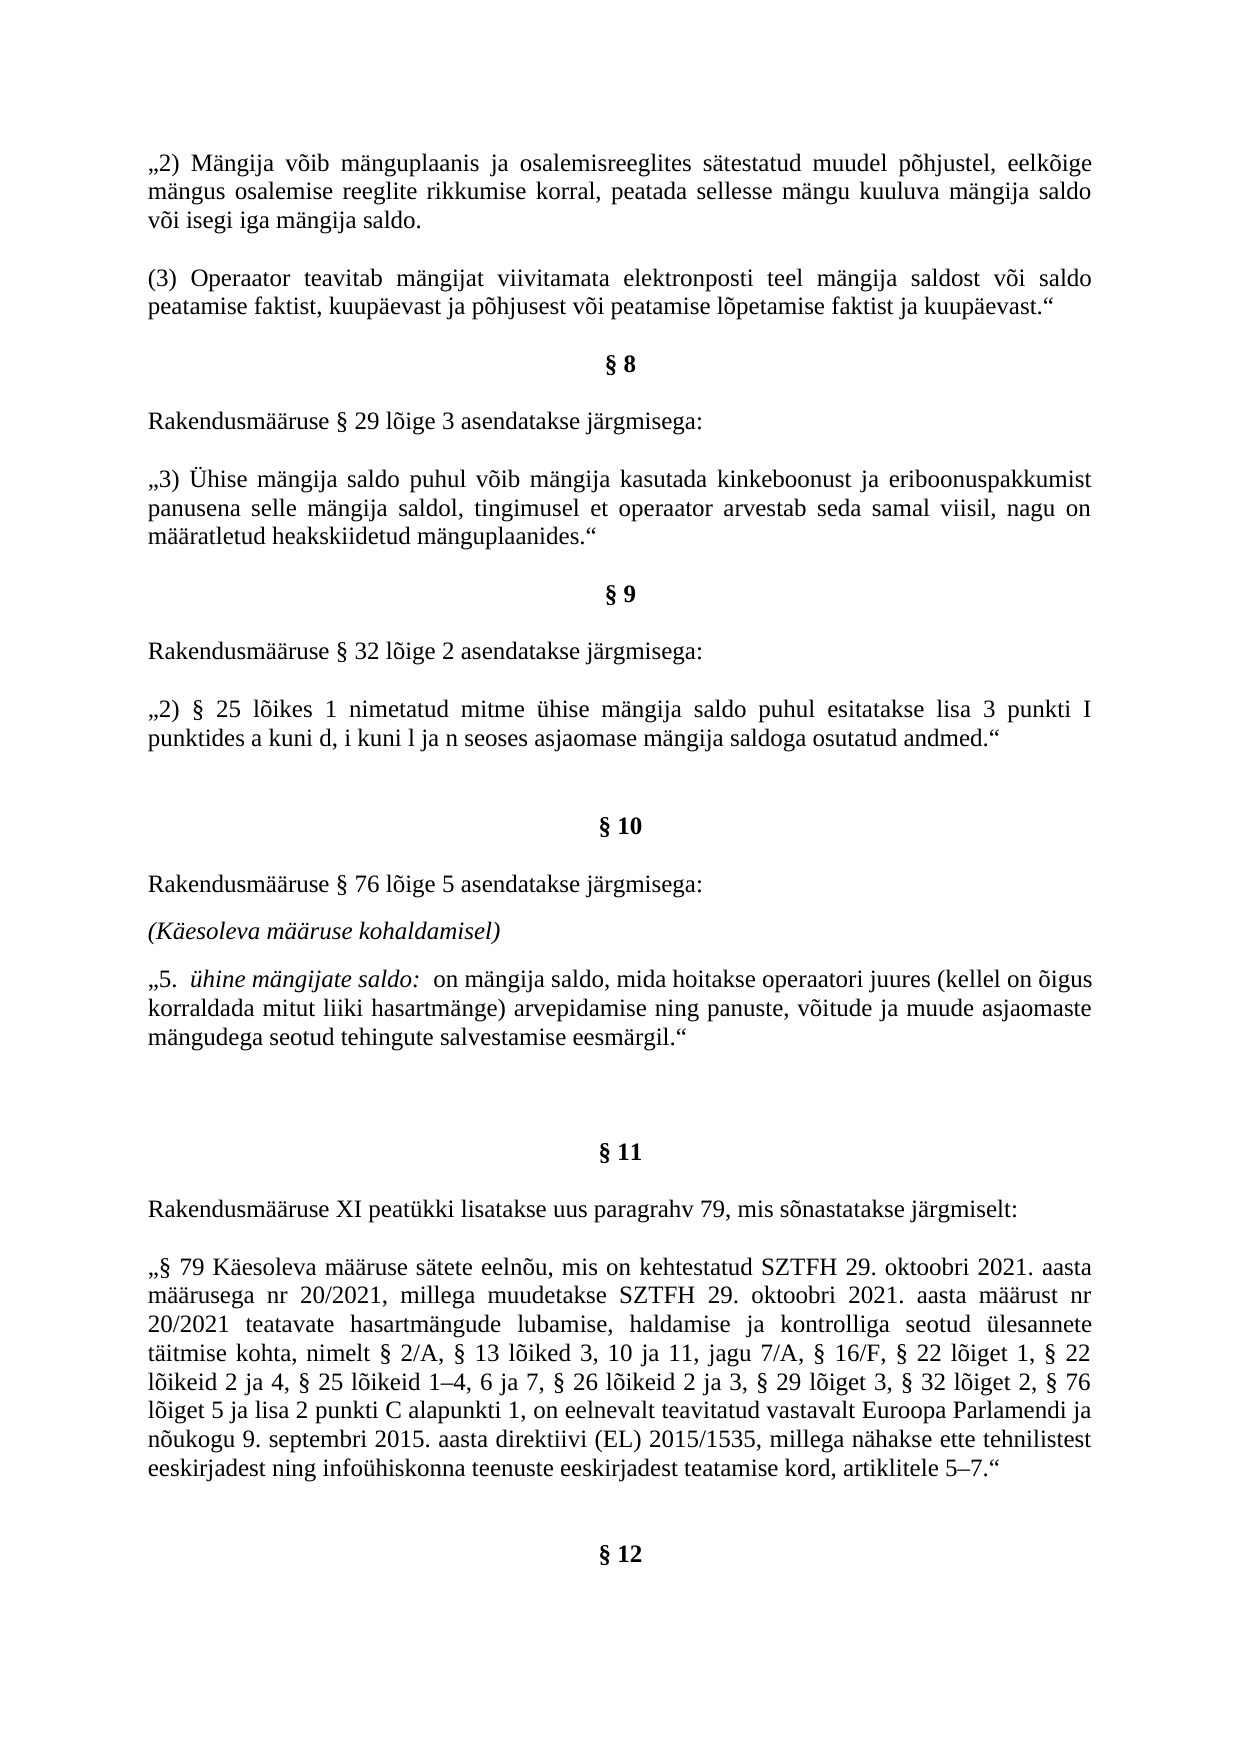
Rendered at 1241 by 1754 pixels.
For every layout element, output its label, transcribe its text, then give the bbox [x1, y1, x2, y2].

text Rakendusmääruse XI peatükki lisatakse uus paragrahv 79, mis sõnastatakse järgmiselt: [148, 1194, 1093, 1223]
text § 10 [148, 811, 1093, 840]
text Rakendusmääruse § 32 lõige 2 asendatakse järgmisega: [148, 636, 1093, 665]
text Rakendusmääruse § 76 lõige 5 asendatakse järgmisega: [148, 869, 1093, 897]
text § 11 [148, 1137, 1093, 1165]
text § 12 [148, 1539, 1093, 1568]
text „2) § 25 lõikes 1 nimetatud mitme ühise mängija saldo puhul esitatakse lisa 3 punkti I punktides a kuni d, i kuni l ja n seoses asjaomase mängija saldoga osutatud andmed.“ [148, 694, 1093, 751]
text § 8 [148, 349, 1093, 378]
text § 9 [148, 579, 1093, 608]
text (3) Operaator teavitab mängijat viivitamata elektronposti teel mängija saldost või saldo peatamise faktist, kuupäevast ja põhjusest või peatamise lõpetamise faktist ja kuupäevast.“ [148, 263, 1093, 320]
text „2) Mängija võib mänguplaanis ja osalemisreeglites sätestatud muudel põhjustel, eelkõige mängus osalemise reeglite rikkumise korral, peatada sellesse mängu kuuluva mängija saldo või isegi iga mängija saldo. [148, 148, 1093, 234]
text „3) Ühise mängija saldo puhul võib mängija kasutada kinkeboonust ja eriboonuspakkumist panusena selle mängija saldol, tingimusel et operaator arvestab seda samal viisil, nagu on määratletud heakskiidetud mänguplaanides.“ [148, 464, 1093, 550]
text „§ 79 Käesoleva määruse sätete eelnõu, mis on kehtestatud SZTFH 29. oktoobri 2021. aasta määrusega nr 20/2021, millega muudetakse SZTFH 29. oktoobri 2021. aasta määrust nr 20/2021 teatavate hasartmängude lubamise, haldamise ja kontrolliga seotud ülesannete täitmise kohta, nimelt § 2/A, § 13 lõiked 3, 10 ja 11, jagu 7/A, § 16/F, § 22 lõiget 1, § 22 lõikeid 2 ja 4, § 25 lõikeid 1–4, 6 ja 7, § 26 lõikeid 2 ja 3, § 29 lõiget 3, § 32 lõiget 2, § 76 lõiget 5 ja lisa 2 punkti C alapunkti 1, on eelnevalt teavitatud vastavalt Euroopa Parlamendi ja nõukogu 9. septembri 2015. aasta direktiivi (EL) 2015/1535, millega nähakse ette tehnilistest eeskirjadest ning infoühiskonna teenuste eeskirjadest teatamise kord, artiklitele 5–7.“ [148, 1252, 1093, 1482]
text (Käesoleva määruse kohaldamisel) [148, 916, 1093, 945]
text „5. ühine mängijate saldo: on mängija saldo, mida hoitakse operaatori juures (kellel on õigus korraldada mitut liiki hasartmänge) arvepidamise ning panuste, võitude ja muude asjaomaste mängudega seotud tehingute salvestamise eesmärgil.“ [148, 964, 1093, 1050]
text Rakendusmääruse § 29 lõige 3 asendatakse järgmisega: [148, 406, 1093, 435]
